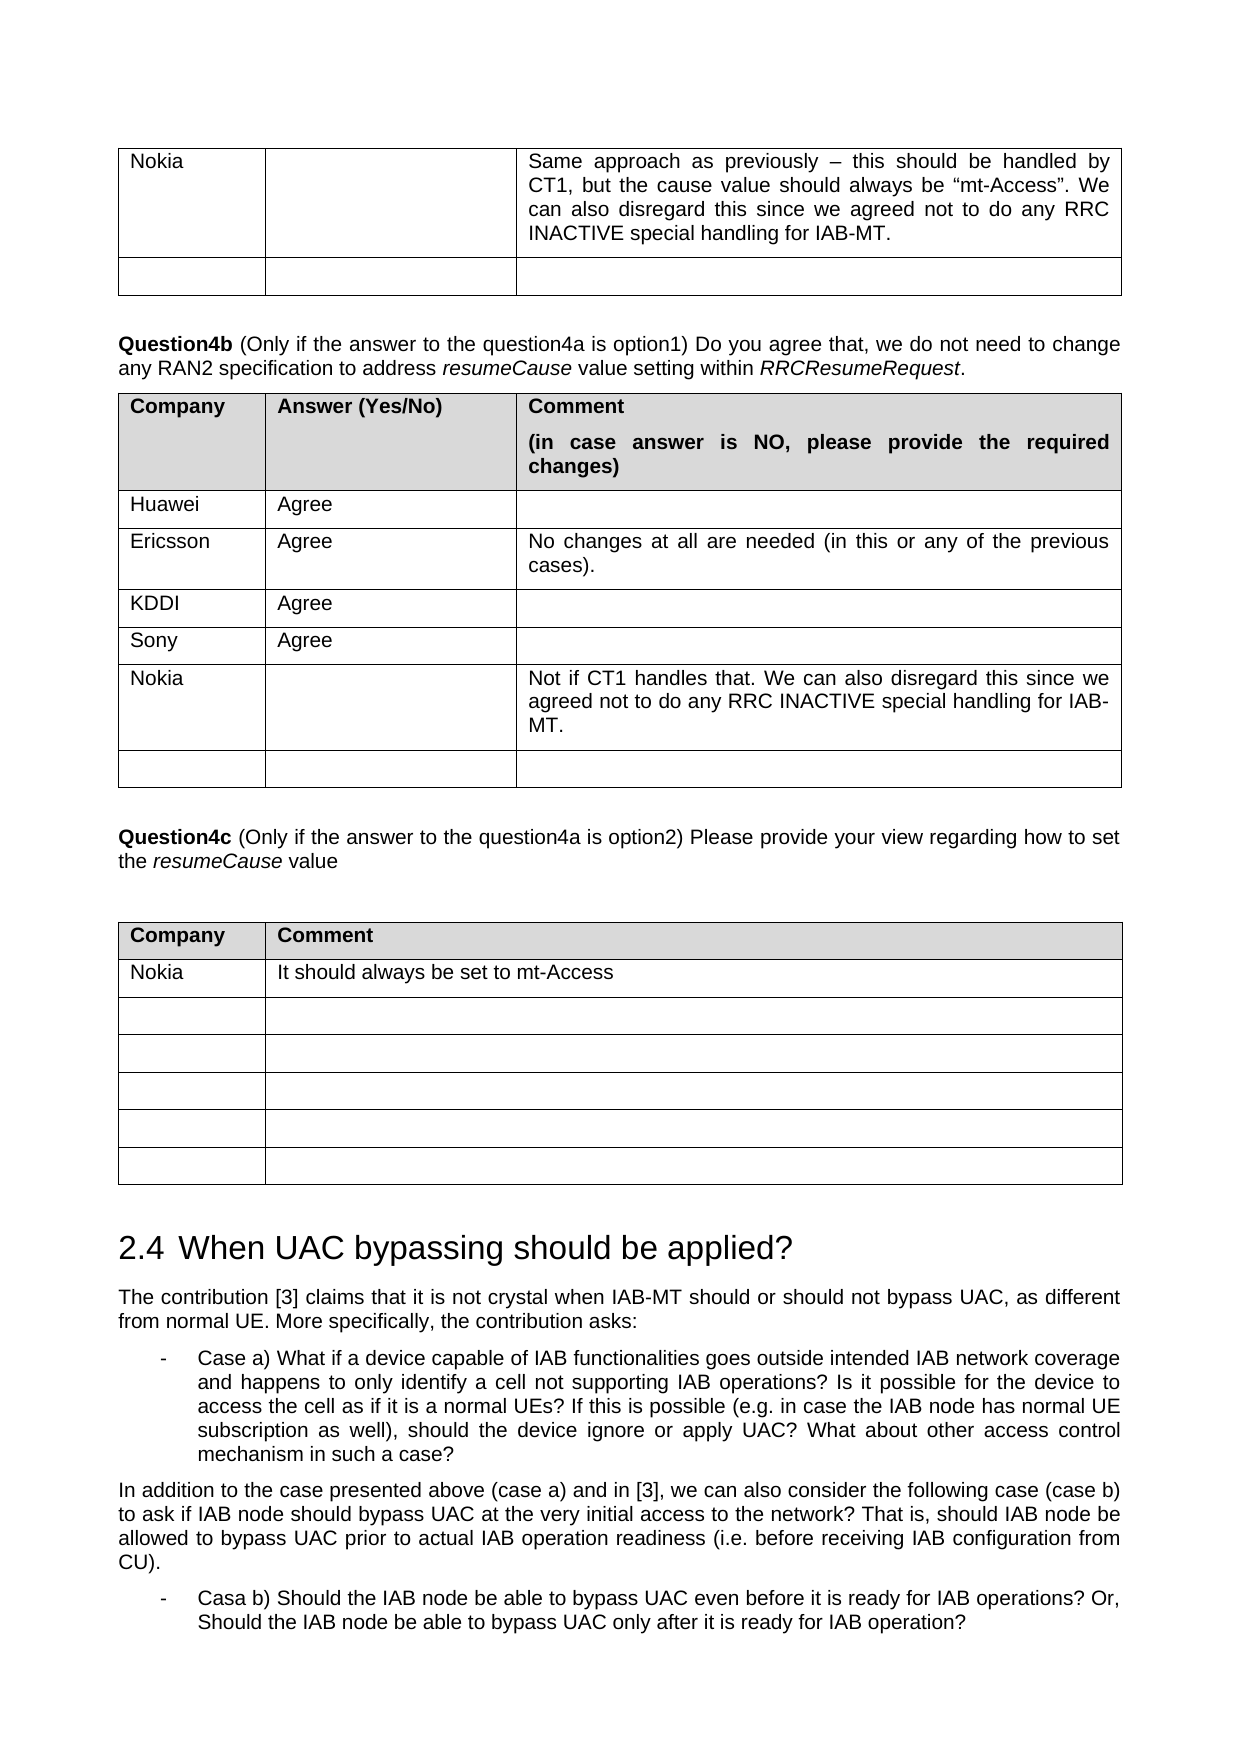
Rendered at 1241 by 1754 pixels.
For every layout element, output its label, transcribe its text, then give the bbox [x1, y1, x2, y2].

table_cell [517, 258, 1121, 294]
table_cell [517, 751, 1121, 787]
table_cell Ericsson [119, 529, 265, 589]
table_cell Agree [266, 628, 516, 664]
table_cell [119, 1110, 265, 1147]
table_cell [266, 998, 1122, 1034]
table_cell Agree [266, 529, 516, 589]
table_cell [266, 1110, 1122, 1147]
table_cell Nokia [119, 149, 265, 257]
table_header Company [119, 394, 265, 490]
table_cell Agree [266, 590, 516, 627]
table_cell Agree [266, 491, 516, 528]
text The contribution [3] claims that it is not crystal when IAB-MT should or should not bypass UAC, as different from normal UE. More specifically, the contribution asks: [118, 1285, 1122, 1333]
table_cell It should always be set to mt-Access [266, 960, 1122, 997]
table_cell [517, 628, 1121, 664]
table_cell [119, 751, 265, 787]
table_header Comment (in case answer is NO, please provide the required changes) [517, 394, 1121, 490]
table_cell [266, 665, 516, 750]
table_cell [119, 1073, 265, 1109]
text In addition to the case presented above (case a) and in [3], we can also consider the following case (case b) to ask if IAB node should bypass UAC at the very initial access to the network? That is, should IAB node be allowed to bypass UAC prior to actual IAB operation readiness (i.e. before receiving IAB configuration from CU). [118, 1478, 1122, 1574]
table_cell [119, 998, 265, 1034]
table_cell [517, 491, 1121, 528]
table_cell [266, 1148, 1122, 1184]
table_cell Sony [119, 628, 265, 664]
text Question4c (Only if the answer to the question4a is option2) Please provide your view regarding how to set the resumeCause value [118, 825, 1122, 873]
table_cell Same approach as previously – this should be handled by CT1, but the cause value should always be “mt-Access”. We can also disregard this since we agreed not to do any RRC INACTIVE special handling for IAB-MT. [517, 149, 1121, 257]
table_cell Nokia [119, 665, 265, 750]
subtitle When UAC bypassing should be applied? [118, 1228, 1122, 1266]
text Question4b (Only if the answer to the question4a is option1) Do you agree that, we do not need to change any RAN2 specification to address resumeCause value setting within RRCResumeRequest. [118, 332, 1122, 380]
table_cell [119, 1148, 265, 1184]
list Case a) What if a device capable of IAB functionalities goes outside intended IAB network coverage and happens to only identify a cell not supporting IAB operations? Is it possible for the device to access the cell as if it is a normal UEs? If this is possible (e.g. in case the IAB node has normal UE subscription as well), should the device ignore or apply UAC? What about other access control mechanism in such a case? [160, 1346, 1122, 1465]
table_cell [266, 1035, 1122, 1072]
table_cell [119, 1035, 265, 1072]
table_cell Nokia [119, 960, 265, 997]
table_cell Huawei [119, 491, 265, 528]
table_cell [266, 258, 516, 294]
table_header Comment [266, 923, 1122, 959]
table_cell [266, 1073, 1122, 1109]
table_cell No changes at all are needed (in this or any of the previous cases). [517, 529, 1121, 589]
table_cell [266, 751, 516, 787]
table_header Company [119, 923, 265, 959]
list Casa b) Should the IAB node be able to bypass UAC even before it is ready for IAB operations? Or, Should the IAB node be able to bypass UAC only after it is ready for IAB operation? [160, 1586, 1122, 1634]
table_header Answer (Yes/No) [266, 394, 516, 490]
table_cell KDDI [119, 590, 265, 627]
table_cell [517, 590, 1121, 627]
table_cell [119, 258, 265, 294]
table_cell Not if CT1 handles that. We can also disregard this since we agreed not to do any RRC INACTIVE special handling for IAB-MT. [517, 665, 1121, 750]
table_cell [266, 149, 516, 257]
